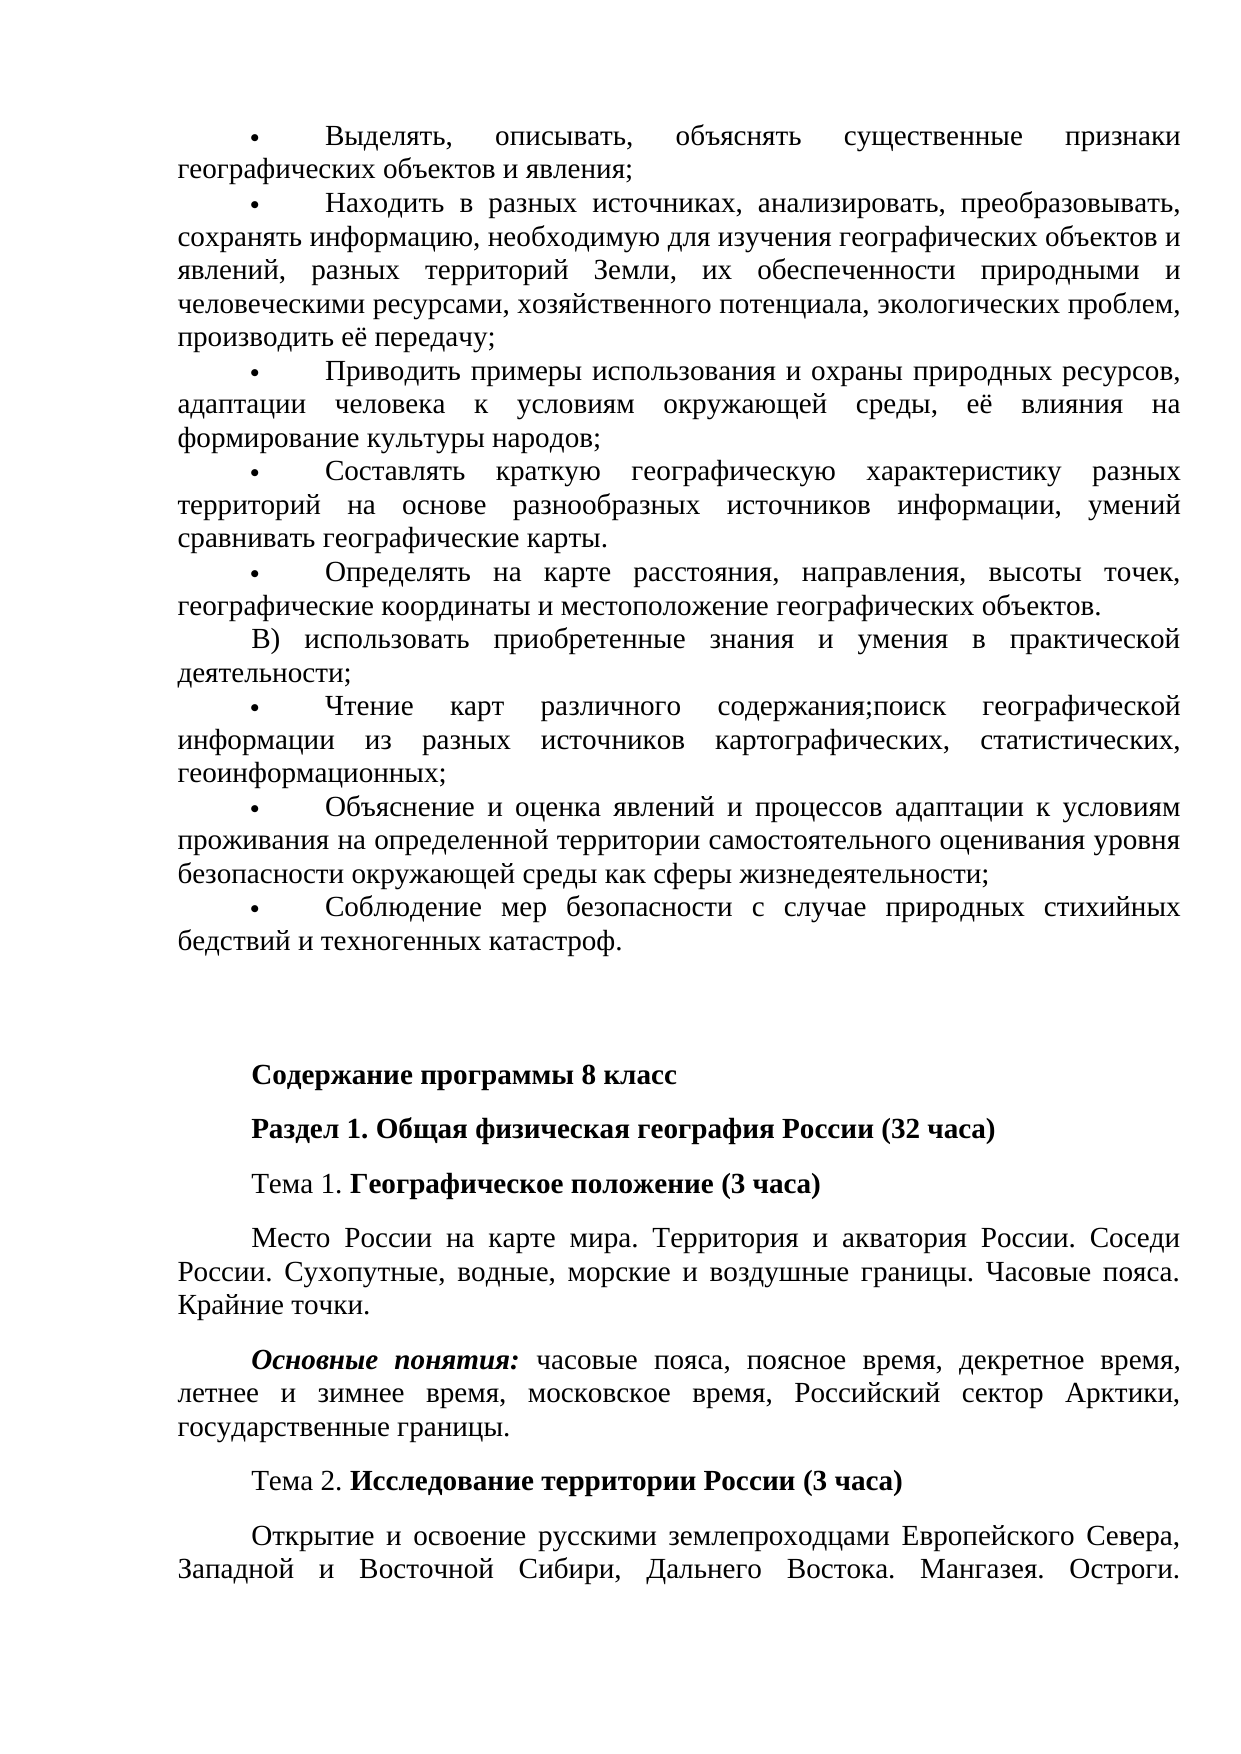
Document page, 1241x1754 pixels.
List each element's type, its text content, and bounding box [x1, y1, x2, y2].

text В) использовать приобретенные знания и умения в практической деятельности; [177, 621, 1181, 688]
text Содержание программы 8 класс [177, 1057, 1181, 1091]
list Чтение карт различного содержания;поиск географической информации из разных источников картографических, статистических, геоинформационных; [177, 688, 1181, 789]
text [177, 1518, 1181, 1585]
list Объяснение и оценка явлений и процессов адаптации к условиям проживания на определенной территории самостоятельного оценивания уровня безопасности окружающей среды как сферы жизнедеятельности; [177, 789, 1181, 889]
text Тема 1. Географическое положение (3 часа) [177, 1166, 1181, 1199]
list Определять на карте расстояния, направления, высоты точек, географические координаты и местоположение географических объектов. [177, 554, 1181, 621]
list Приводить примеры использования и охраны природных ресурсов, адаптации человека к условиям окружающей среды, её влияния на формирование культуры народов; [177, 353, 1181, 453]
text Раздел 1. Общая физическая география России (32 часа) [177, 1112, 1181, 1145]
text Место России на карте мира. Территория и акватория России. Соседи России. Сухопутные, водные, морские и воздушные границы. Часовые пояса. Крайние точки. [177, 1220, 1181, 1321]
list Выделять, описывать, объяснять существенные признаки географических объектов и явления; [177, 118, 1181, 185]
text Основные понятия: часовые пояса, поясное время, декретное время, летнее и зимнее время, московское время, Российский сектор Арктики, государственные границы. [177, 1342, 1181, 1442]
text Тема 2. Исследование территории России (3 часа) [177, 1463, 1181, 1497]
list Составлять краткую географическую характеристику разных территорий на основе разнообразных источников информации, умений сравнивать географические карты. [177, 453, 1181, 554]
list Соблюдение мер безопасности с случае природных стихийных бедствий и техногенных катастроф. [177, 889, 1181, 957]
list Находить в разных источниках, анализировать, преобразовывать, сохранять информацию, необходимую для изучения географических объектов и явлений, разных территорий Земли, их обеспеченности природными и человеческими ресурсами, хозяйственного потенциала, экологических проблем, производить её передачу; [177, 185, 1181, 353]
